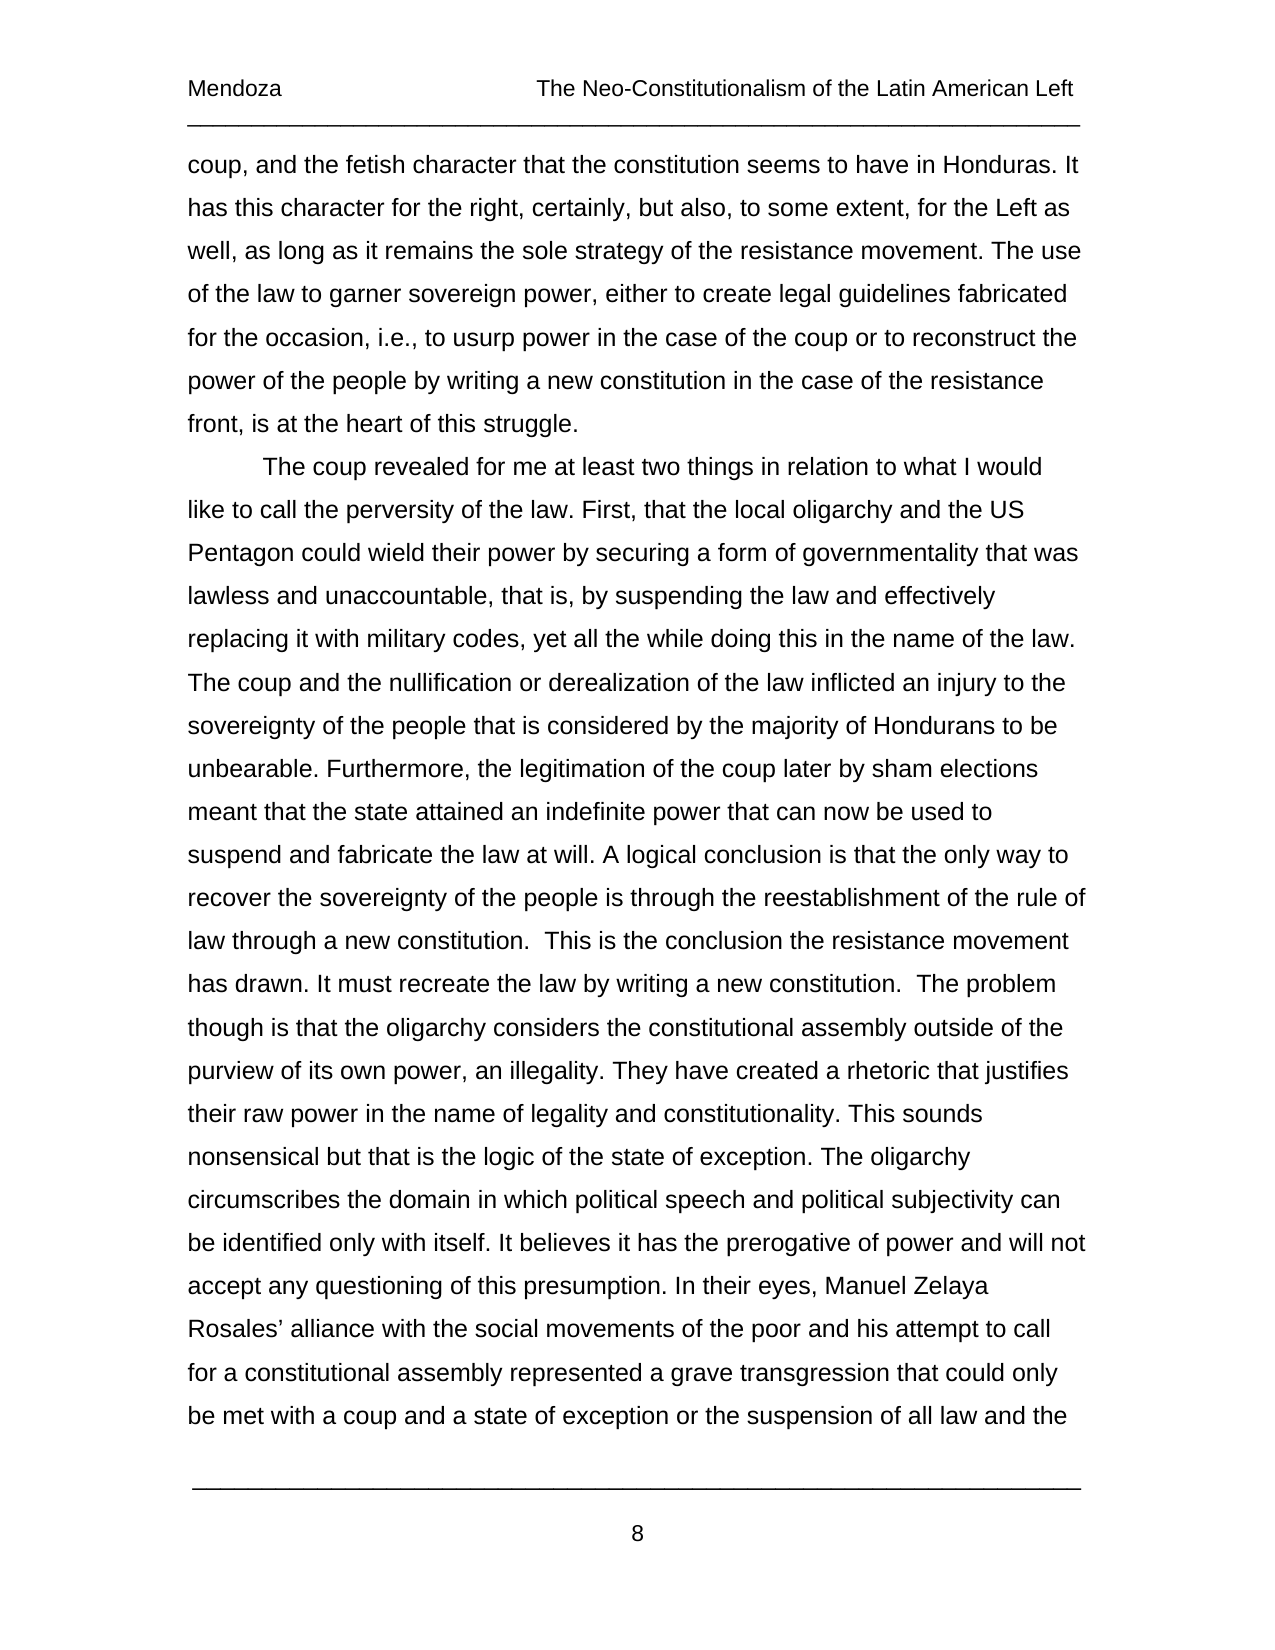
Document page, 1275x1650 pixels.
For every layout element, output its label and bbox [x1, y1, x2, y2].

text [187, 150, 1087, 437]
text [187, 452, 1087, 1429]
